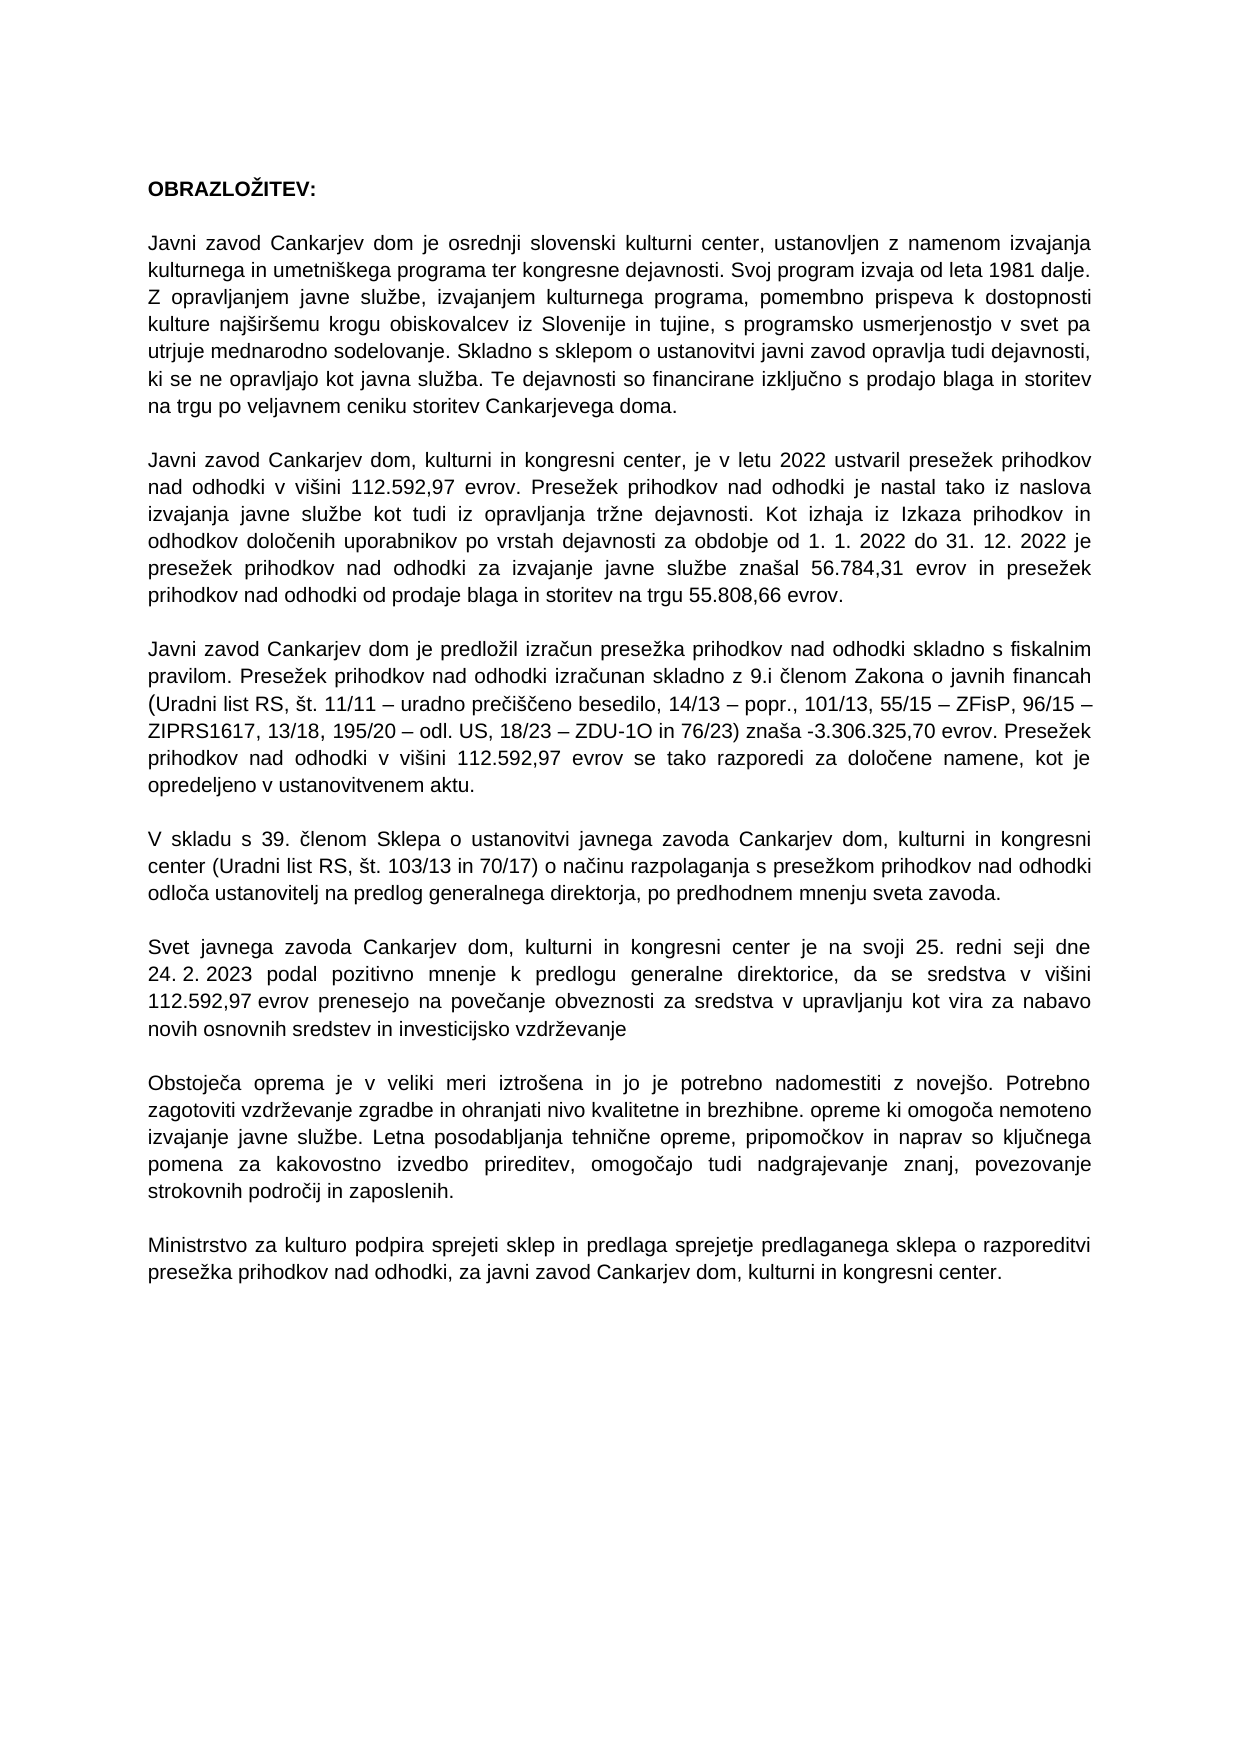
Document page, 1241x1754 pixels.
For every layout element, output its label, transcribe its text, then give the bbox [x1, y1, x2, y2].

text Javni zavod Cankarjev dom je osrednji slovenski kulturni center, ustanovljen z namenom izvajanja kulturnega in umetniškega programa ter kongresne dejavnosti. Svoj program izvaja od leta 1981 dalje. Z opravljanjem javne službe, izvajanjem kulturnega programa, pomembno prispeva k dostopnosti kulture najširšemu krogu obiskovalcev iz Slovenije in tujine, s programsko usmerjenostjo v svet pa utrjuje mednarodno sodelovanje. Skladno s sklepom o ustanovitvi javni zavod opravlja tudi dejavnosti, ki se ne opravljajo kot javna služba. Te dejavnosti so financirane izključno s prodajo blaga in storitev na trgu po veljavnem ceniku storitev Cankarjevega doma. [148, 229, 1092, 418]
text V skladu s 39. členom Sklepa o ustanovitvi javnega zavoda Cankarjev dom, kulturni in kongresni center (Uradni list RS, št. 103/13 in 70/17) o načinu razpolaganja s presežkom prihodkov nad odhodki odloča ustanovitelj na predlog generalnega direktorja, po predhodnem mnenju sveta zavoda. [148, 825, 1092, 906]
text OBRAZLOŽITEV: [148, 175, 1092, 202]
text Javni zavod Cankarjev dom, kulturni in kongresni center, je v letu 2022 ustvaril presežek prihodkov nad odhodki v višini 112.592,97 evrov. Presežek prihodkov nad odhodki je nastal tako iz naslova izvajanja javne službe kot tudi iz opravljanja tržne dejavnosti. Kot izhaja iz Izkaza prihodkov in odhodkov določenih uporabnikov po vrstah dejavnosti za obdobje od 1. 1. 2022 do 31. 12. 2022 je presežek prihodkov nad odhodki za izvajanje javne službe znašal 56.784,31 evrov in presežek prihodkov nad odhodki od prodaje blaga in storitev na trgu 55.808,66 evrov. [148, 446, 1092, 608]
text Javni zavod Cankarjev dom je predložil izračun presežka prihodkov nad odhodki skladno s fiskalnim pravilom. Presežek prihodkov nad odhodki izračunan skladno z 9.i členom Zakona o javnih financah (Uradni list RS, št. 11/11 – uradno prečiščeno besedilo, 14/13 – popr., 101/13, 55/15 – ZFisP, 96/15 – ZIPRS1617, 13/18, 195/20 – odl. US, 18/23 – ZDU-1O in 76/23) znaša -3.306.325,70 evrov. Presežek prihodkov nad odhodki v višini 112.592,97 evrov se tako razporedi za določene namene, kot je opredeljeno v ustanovitvenem aktu. [148, 635, 1092, 798]
text Ministrstvo za kulturo podpira sprejeti sklep in predlaga sprejetje predlaganega sklepa o razporeditvi presežka prihodkov nad odhodki, za javni zavod Cankarjev dom, kulturni in kongresni center. [148, 1231, 1092, 1285]
text Svet javnega zavoda Cankarjev dom, kulturni in kongresni center je na svoji 25. redni seji dne 24. 2. 2023 podal pozitivno mnenje k predlogu generalne direktorice, da se sredstva v višini 112.592,97 evrov prenesejo na povečanje obveznosti za sredstva v upravljanju kot vira za nabavo novih osnovnih sredstev in investicijsko vzdrževanje [148, 933, 1092, 1041]
text Obstoječa oprema je v veliki meri iztrošena in jo je potrebno nadomestiti z novejšo. Potrebno zagotoviti vzdrževanje zgradbe in ohranjati nivo kvalitetne in brezhibne. opreme ki omogoča nemoteno izvajanje javne službe. Letna posodabljanja tehnične opreme, pripomočkov in naprav so ključnega pomena za kakovostno izvedbo prireditev, omogočajo tudi nadgrajevanje znanj, povezovanje strokovnih področij in zaposlenih. [148, 1068, 1092, 1204]
